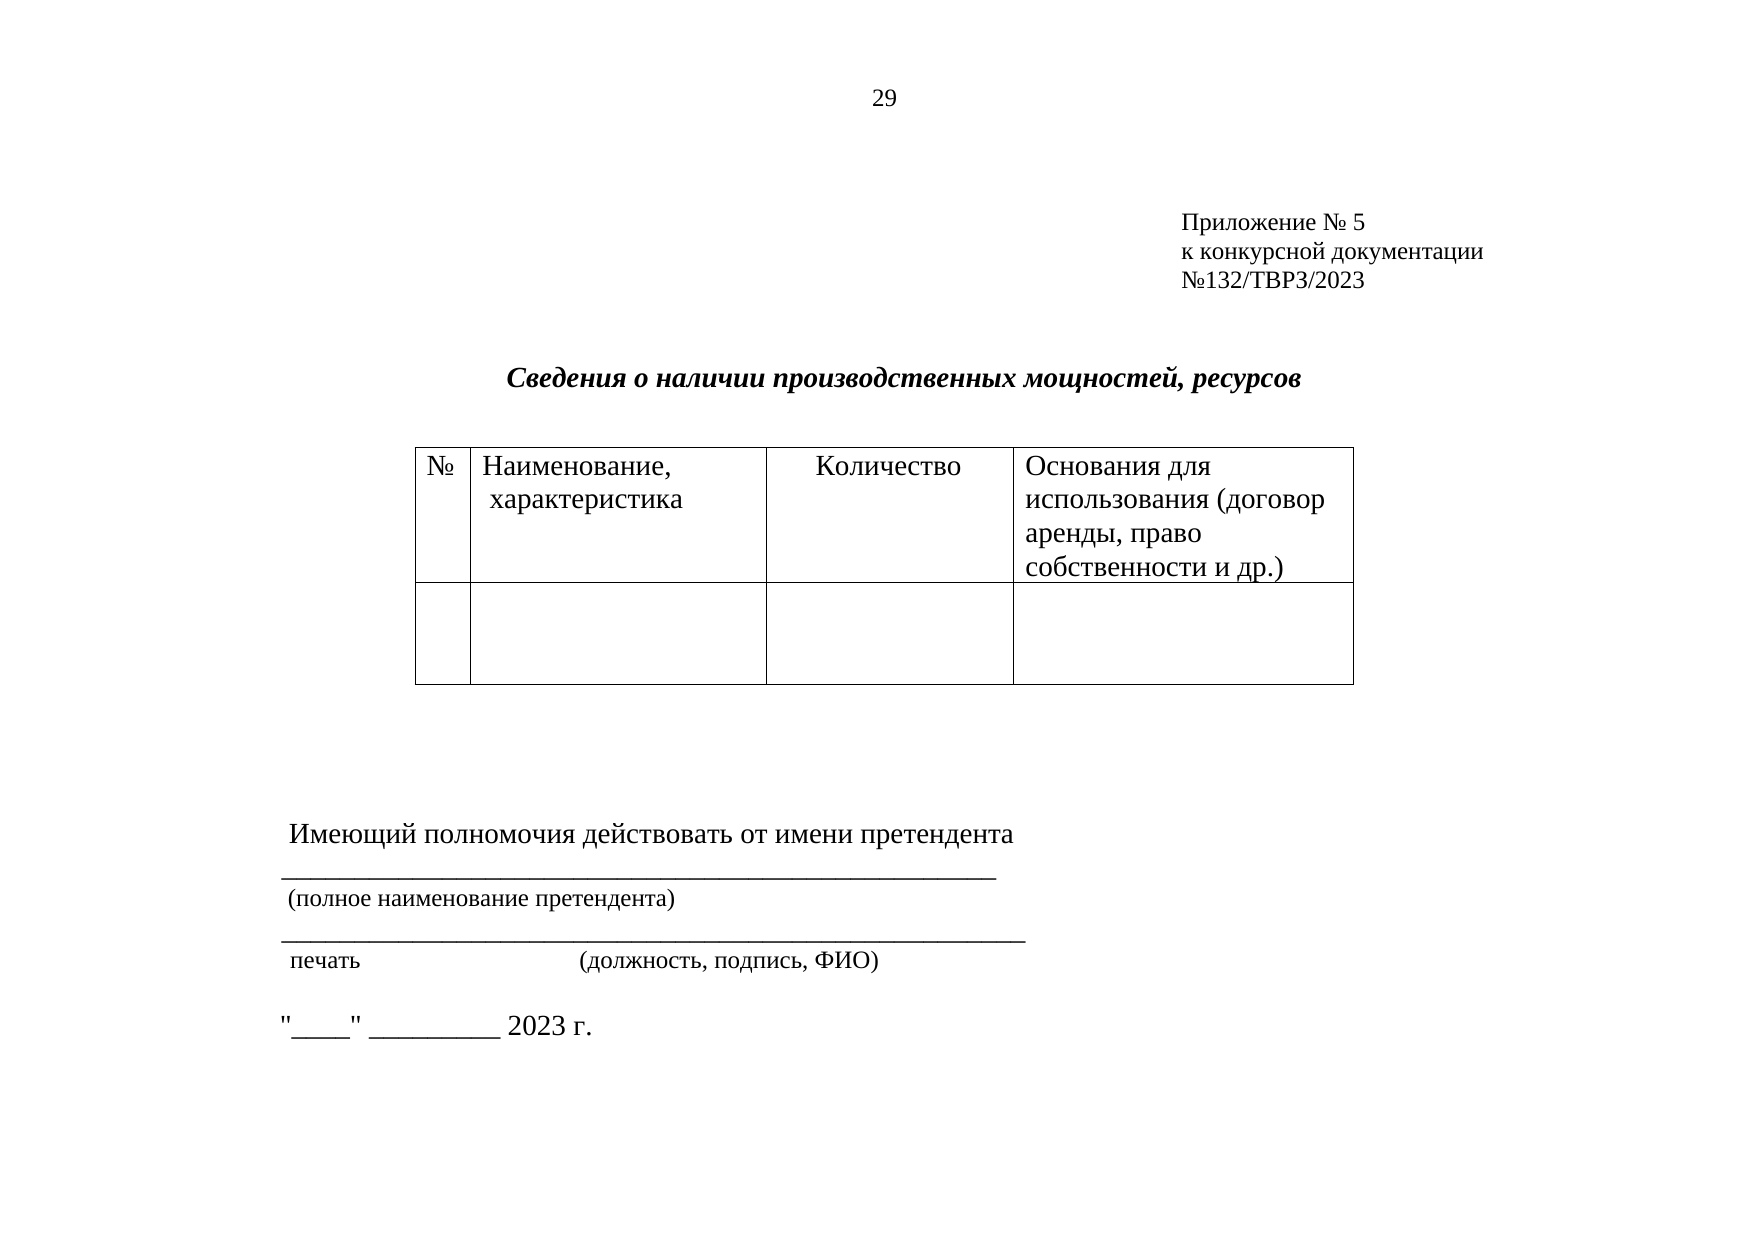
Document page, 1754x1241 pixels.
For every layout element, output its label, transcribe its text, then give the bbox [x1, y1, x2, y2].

text Имеющий полномочия действовать от имени претендента _________________________________________________ [281, 816, 1450, 883]
text Приложение № 5 [1181, 207, 1619, 236]
table_cell [416, 583, 470, 683]
table_header Количество [767, 448, 1013, 582]
table_cell [1014, 583, 1353, 683]
text №132/ТВРЗ/2023 [1181, 265, 1619, 293]
table_header Основания для использования (договор аренды, право собственности и др.) [1014, 448, 1353, 582]
text Сведения о наличии производственных мощностей, ресурсов [118, 361, 1619, 394]
text ___________________________________________________ [281, 912, 1450, 945]
table_header Наименование, характеристика [471, 448, 766, 582]
table_cell [471, 583, 766, 683]
table_header № [416, 448, 470, 582]
text к конкурсной документации [1181, 236, 1619, 265]
text (полное наименование претендента) [281, 883, 1450, 912]
text "____" _________ 2023 г. [118, 1008, 1619, 1041]
text печать (должность, подпись, ФИО) [268, 797, 1619, 974]
table_cell [767, 583, 1013, 683]
